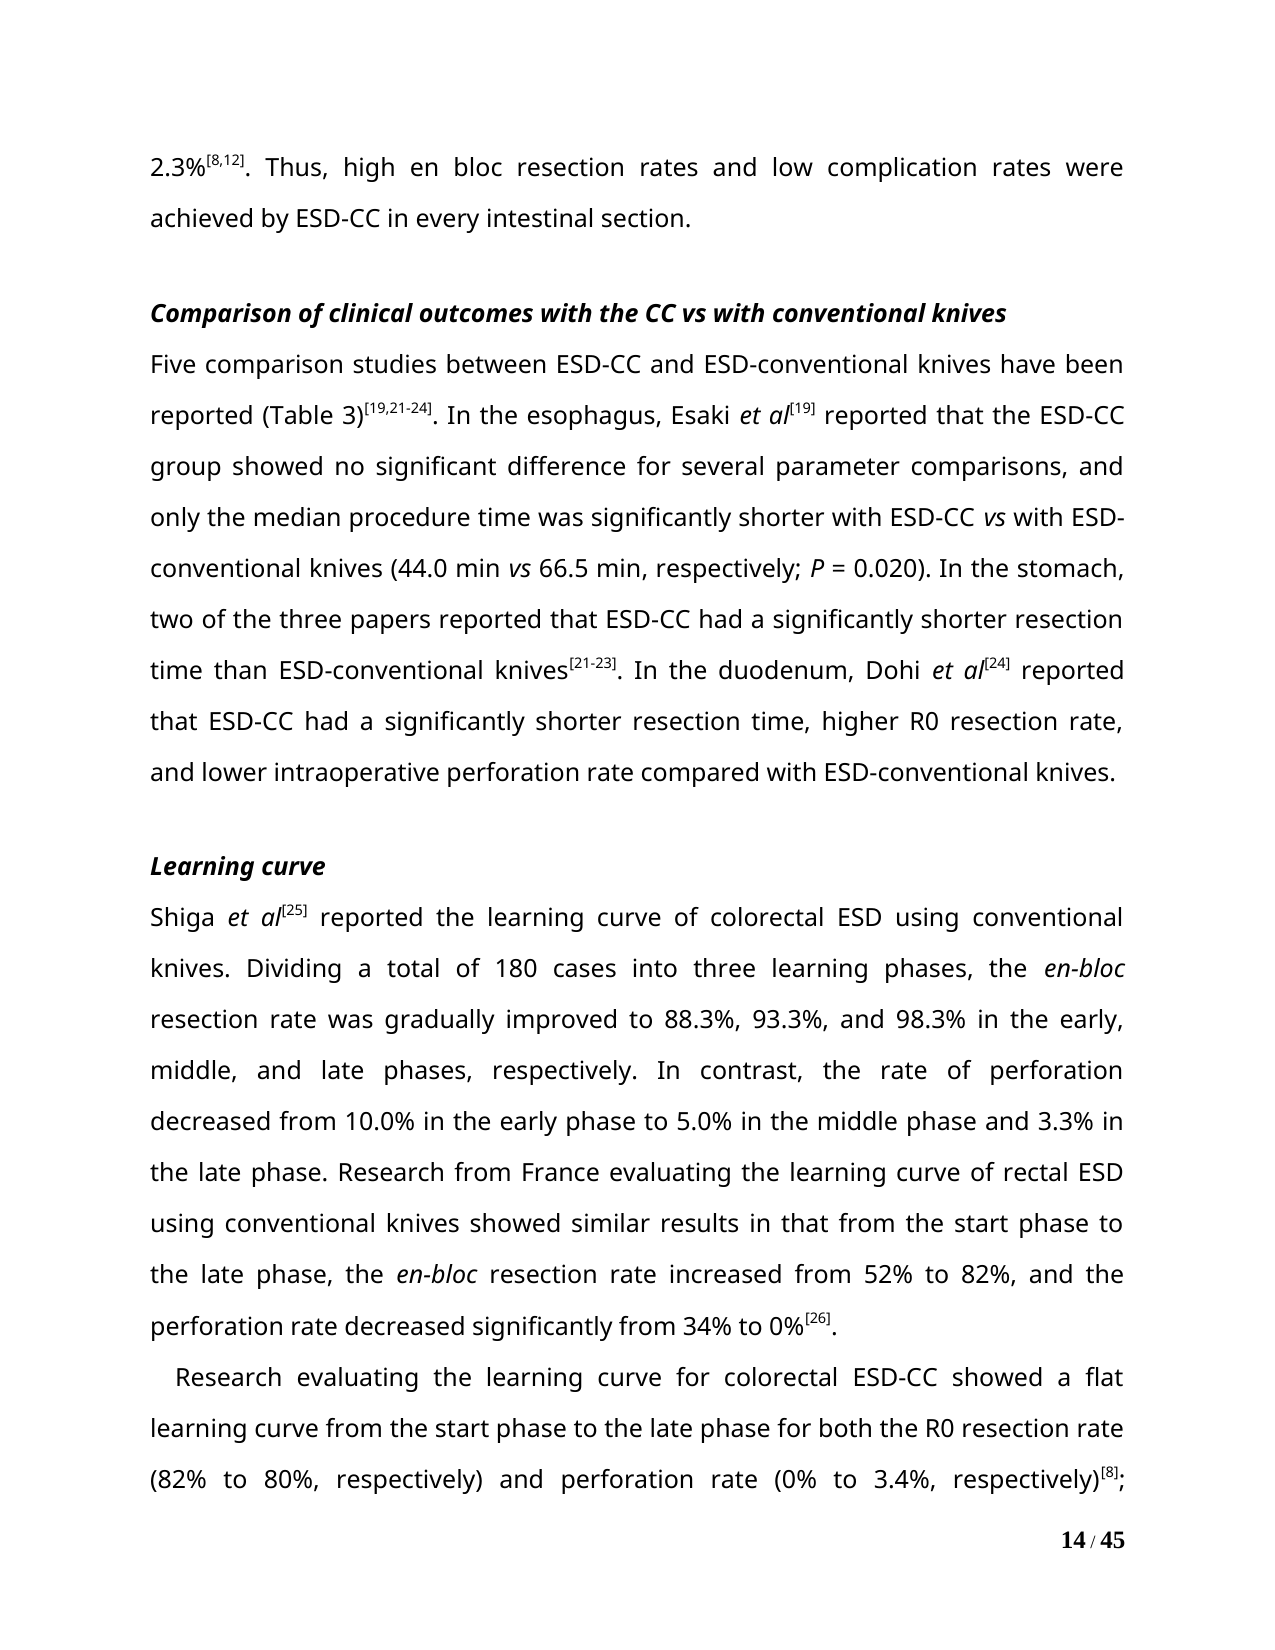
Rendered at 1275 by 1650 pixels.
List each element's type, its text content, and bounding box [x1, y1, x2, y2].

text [150, 150, 1125, 235]
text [150, 1359, 1125, 1495]
text Shiga et al[25] reported the learning curve of colorectal ESD using conventional knives. Dividing a total of 180 cases into three learning phases, the en-bloc resection rate was gradually improved to 88.3%, 93.3%, and 98.3% in the early, middle, and late phases, respectively. In contrast, the rate of perforation decreased from 10.0% in the early phase to 5.0% in the middle phase and 3.3% in the late phase. Research from France evaluating the learning curve of rectal ESD using conventional knives showed similar results in that from the start phase to the late phase, the en-bloc resection rate increased from 52% to 82%, and the perforation rate decreased significantly from 34% to 0%[26]. [150, 900, 1125, 1342]
text Five comparison studies between ESD-CC and ESD-conventional knives have been reported (Table 3)[19,21-24]. In the esophagus, Esaki et al[19] reported that the ESD-CC group showed no significant difference for several parameter comparisons, and only the median procedure time was significantly shorter with ESD-CC vs with ESD-conventional knives (44.0 min vs 66.5 min, respectively; P = 0.020). In the stomach, two of the three papers reported that ESD-CC had a significantly shorter resection time than ESD-conventional knives[21-23]. In the duodenum, Dohi et al[24] reported that ESD-CC had a significantly shorter resection time, higher R0 resection rate, and lower intraoperative perforation rate compared with ESD-conventional knives. [150, 346, 1125, 789]
text Learning curve [150, 849, 1125, 883]
text Comparison of clinical outcomes with the CC vs with conventional knives [150, 295, 1125, 329]
